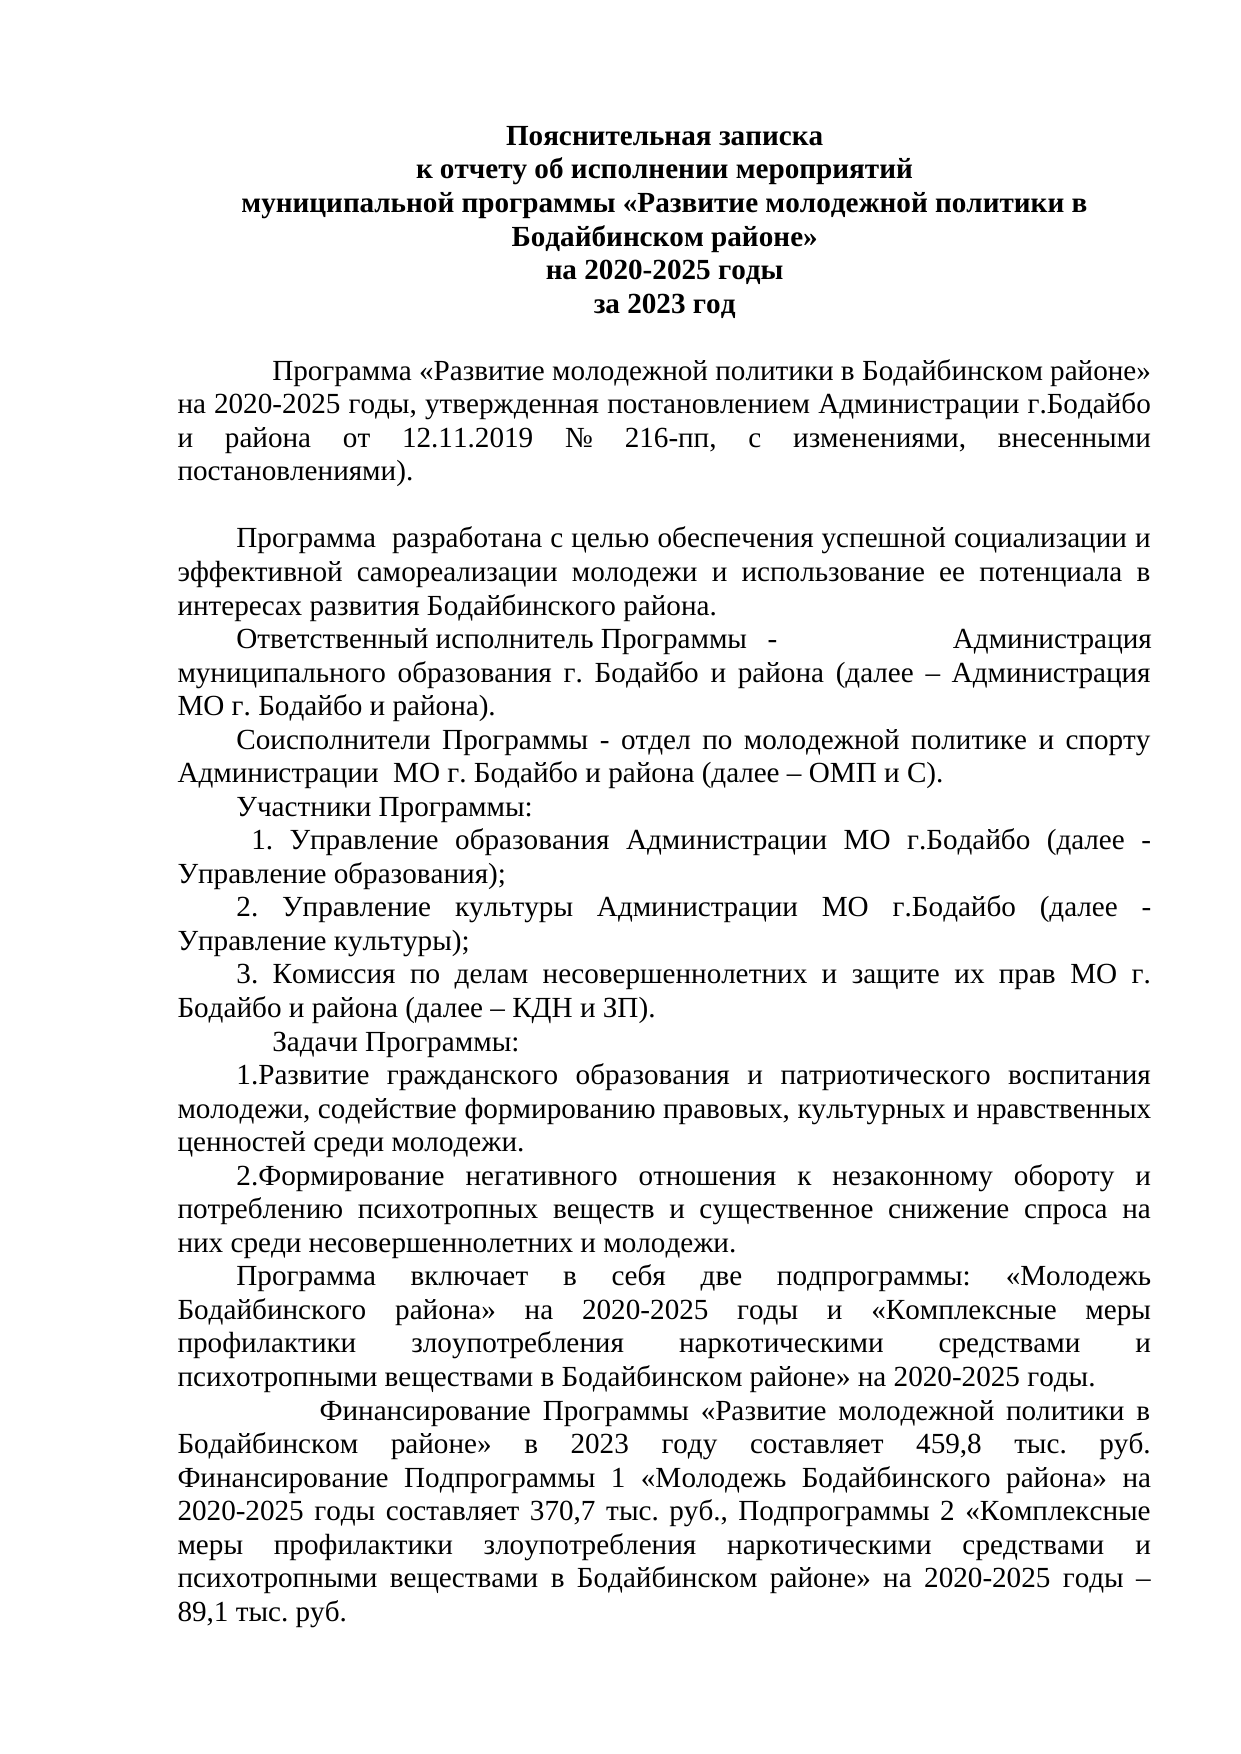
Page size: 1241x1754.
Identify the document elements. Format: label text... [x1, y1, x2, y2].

text Задачи Программы: [177, 1024, 1152, 1057]
text за 2023 год [177, 286, 1152, 319]
text на 2020-2025 годы [177, 252, 1152, 286]
text муниципальной программы «Развитие молодежной политики в Бодайбинском районе» [177, 185, 1152, 252]
text 3. Комиссия по делам несовершеннолетних и защите их прав МО г. Бодайбо и района (далее – КДН и ЗП). [177, 957, 1152, 1024]
text Участники Программы: [177, 789, 1152, 822]
text Соисполнители Программы - отдел по молодежной политике и спорту Администрации МО г. Бодайбо и района (далее – ОМП и С). [177, 722, 1152, 789]
text Программа разработана с целью обеспечения успешной социализации и эффективной самореализации молодежи и использование ее потенциала в интересах развития Бодайбинского района. [177, 521, 1152, 621]
text Пояснительная записка [177, 118, 1152, 152]
text 2. Управление культуры Администрации МО г.Бодайбо (далее - Управление культуры); [177, 889, 1152, 957]
text Программа «Развитие молодежной политики в Бодайбинском районе» на 2020-2025 годы, утвержденная постановлением Администрации г.Бодайбо и района от 12.11.2019 № 216-пп, с изменениями, внесенными постановлениями). [177, 353, 1152, 487]
text Ответственный исполнитель Программы - Администрация муниципального образования г. Бодайбо и района (далее – Администрация МО г. Бодайбо и района). [177, 621, 1152, 722]
text к отчету об исполнении мероприятий [177, 152, 1152, 185]
text Финансирование Программы «Развитие молодежной политики в Бодайбинском районе» в 2023 году составляет 459,8 тыс. руб. Финансирование Подпрограммы 1 «Молодежь Бодайбинского района» на 2020-2025 годы составляет 370,7 тыс. руб., Подпрограммы 2 «Комплексные меры профилактики злоупотребления наркотическими средствами и психотропными веществами в Бодайбинском районе» на 2020-2025 годы – 89,1 тыс. руб. [177, 1393, 1152, 1627]
text 2.Формирование негативного отношения к незаконному обороту и потреблению психотропных веществ и существенное снижение спроса на них среди несовершеннолетних и молодежи. [177, 1158, 1152, 1258]
text Программа включает в себя две подпрограммы: «Молодежь Бодайбинского района» на 2020-2025 годы и «Комплексные меры профилактики злоупотребления наркотическими средствами и психотропными веществами в Бодайбинском районе» на 2020-2025 годы. [177, 1258, 1152, 1393]
text 1.Развитие гражданского образования и патриотического воспитания молодежи, содействие формированию правовых, культурных и нравственных ценностей среди молодежи. [177, 1057, 1152, 1158]
text 1. Управление образования Администрации МО г.Бодайбо (далее - Управление образования); [177, 822, 1152, 889]
